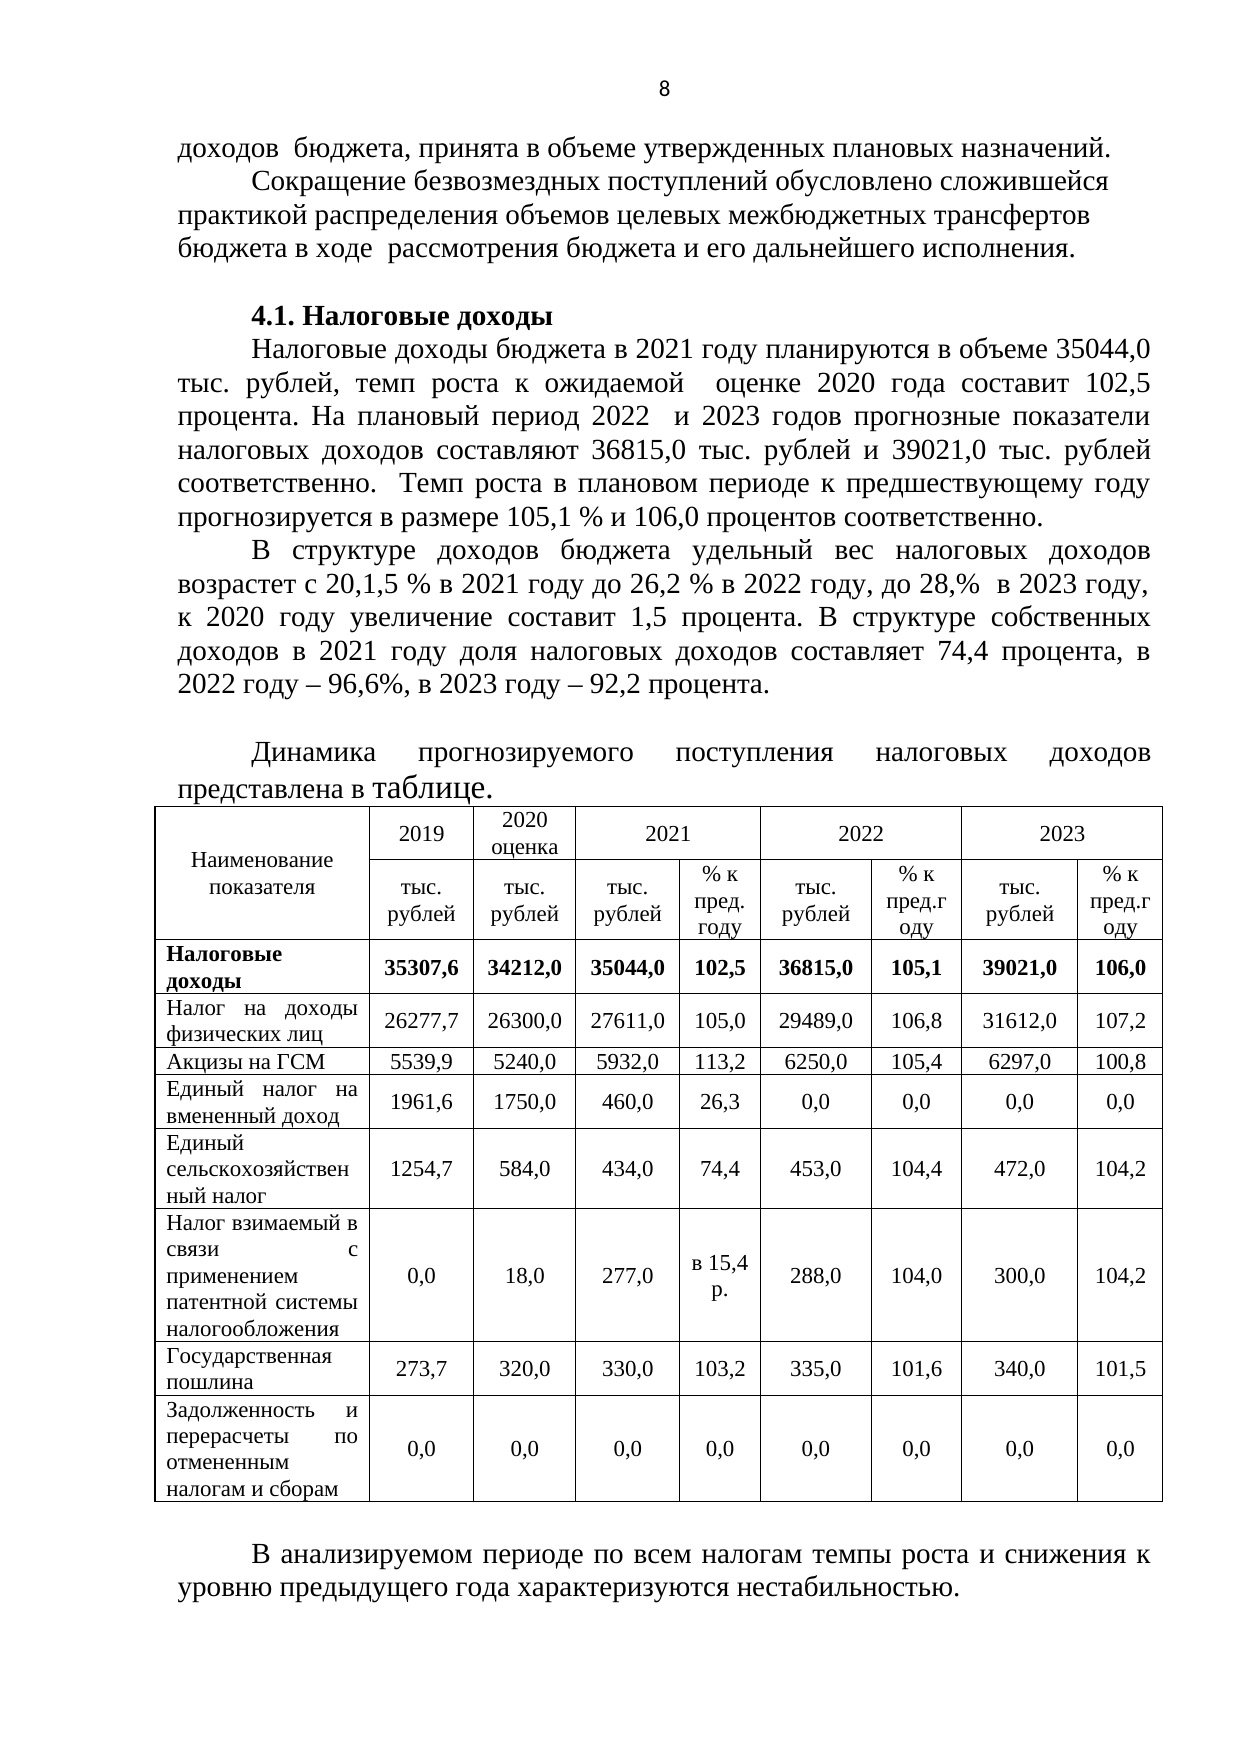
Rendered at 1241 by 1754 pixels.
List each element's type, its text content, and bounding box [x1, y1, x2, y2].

table_cell 5932,0 [576, 1048, 679, 1074]
table_header 2019 [370, 807, 473, 859]
table_cell 0,0 [1078, 1396, 1162, 1501]
table_cell тыс. рублей [474, 860, 575, 939]
table_cell Налог на доходы физических лиц [156, 994, 369, 1047]
table_cell 102,5 [680, 940, 760, 993]
table_cell 0,0 [370, 1396, 473, 1501]
table_header Наименование показателя [156, 807, 369, 939]
table_cell 101,5 [1078, 1342, 1162, 1395]
table_cell 320,0 [474, 1342, 575, 1395]
table_cell Налоговые доходы [156, 940, 369, 993]
table_header 2021 [576, 807, 760, 859]
table_cell 35044,0 [576, 940, 679, 993]
table_cell 113,2 [680, 1048, 760, 1074]
table_cell 0,0 [761, 1396, 871, 1501]
table_cell Задолженность и перерасчеты по отмененным налогам и сборам [156, 1396, 369, 1501]
table_cell 288,0 [761, 1209, 871, 1341]
table_cell 106,8 [872, 994, 961, 1047]
table_cell 0,0 [576, 1396, 679, 1501]
table_cell 330,0 [576, 1342, 679, 1395]
table_cell 0,0 [872, 1396, 961, 1501]
table_cell 104,2 [1078, 1209, 1162, 1341]
table_cell 105,0 [680, 994, 760, 1047]
text 4.1. Налоговые доходы [177, 298, 1152, 331]
table_cell тыс. рублей [370, 860, 473, 939]
table_cell Государственная пошлина [156, 1342, 369, 1395]
table_cell Единый сельскохозяйственный налог [156, 1129, 369, 1208]
text В структуре доходов бюджета удельный вес налоговых доходов возрастет с 20,1,5 % в 2021 году до 26,2 % в 2022 году, до 28,% в 2023 году, к 2020 году увеличение составит 1,5 процента. В структуре собственных доходов в 2021 году доля налоговых доходов составляет 74,4 процента, в 2022 году – 96,6%, в 2023 году – 92,2 процента. [177, 532, 1152, 700]
table_cell 0,0 [370, 1209, 473, 1341]
table_cell 101,6 [872, 1342, 961, 1395]
text Сокращение безвозмездных поступлений обусловлено сложившейся [177, 163, 1152, 197]
table_cell 36815,0 [761, 940, 871, 993]
table_cell 35307,6 [370, 940, 473, 993]
table_cell 5539,9 [370, 1048, 473, 1074]
text бюджета в ходе рассмотрения бюджета и его дальнейшего исполнения. [177, 231, 1152, 264]
table_cell 107,2 [1078, 994, 1162, 1047]
table_cell 0,0 [474, 1396, 575, 1501]
table_cell 105,4 [872, 1048, 961, 1074]
text В анализируемом периоде по всем налогам темпы роста и снижения к уровню предыдущего года характеризуются нестабильностью. [177, 1536, 1152, 1603]
table_cell % к пред.году [680, 860, 760, 939]
table_header 2020 оценка [474, 807, 575, 859]
table_cell 103,2 [680, 1342, 760, 1395]
text Налоговые доходы бюджета в 2021 году планируются в объеме 35044,0 тыс. рублей, темп роста к ожидаемой оценке 2020 года составит 102,5 процента. На плановый период 2022 и 2023 годов прогнозные показатели налоговых доходов составляют 36815,0 тыс. рублей и 39021,0 тыс. рублей соответственно. Темп роста в плановом периоде к предшествующему году прогнозируется в размере 105,1 % и 106,0 процентов соответственно. [177, 331, 1152, 532]
table_cell 104,4 [872, 1129, 961, 1208]
table_cell 472,0 [962, 1129, 1077, 1208]
table_cell 105,1 [872, 940, 961, 993]
table_cell 27611,0 [576, 994, 679, 1047]
text Динамика прогнозируемого поступления налоговых доходов представлена в таблице. [177, 734, 1152, 806]
table_cell 39021,0 [962, 940, 1077, 993]
table_cell 18,0 [474, 1209, 575, 1341]
table_cell 26300,0 [474, 994, 575, 1047]
table_cell 6250,0 [761, 1048, 871, 1074]
table_cell 0,0 [872, 1075, 961, 1128]
table_cell 34212,0 [474, 940, 575, 993]
table_cell 6297,0 [962, 1048, 1077, 1074]
table_cell 31612,0 [962, 994, 1077, 1047]
table_cell 0,0 [1078, 1075, 1162, 1128]
table_cell 434,0 [576, 1129, 679, 1208]
table_cell Акцизы на ГСМ [156, 1048, 369, 1074]
table_cell 300,0 [962, 1209, 1077, 1341]
table_cell % к пред.году [872, 860, 961, 939]
table_cell 104,0 [872, 1209, 961, 1341]
table_cell 335,0 [761, 1342, 871, 1395]
table_cell 26,3 [680, 1075, 760, 1128]
table_cell Налог взимаемый в связи с применением патентной системы налогообложения [156, 1209, 369, 1341]
table_cell 74,4 [680, 1129, 760, 1208]
table_cell 0,0 [962, 1396, 1077, 1501]
table_cell 277,0 [576, 1209, 679, 1341]
table_cell 1750,0 [474, 1075, 575, 1128]
table_cell 340,0 [962, 1342, 1077, 1395]
text доходов бюджета, принята в объеме утвержденных плановых назначений. [177, 130, 1152, 163]
text практикой распределения объемов целевых межбюджетных трансфертов [177, 197, 1152, 231]
table_cell тыс. рублей [962, 860, 1077, 939]
table_cell в 15,4 р. [680, 1209, 760, 1341]
table_cell 1254,7 [370, 1129, 473, 1208]
table_cell 26277,7 [370, 994, 473, 1047]
table_cell 100,8 [1078, 1048, 1162, 1074]
table_cell 460,0 [576, 1075, 679, 1128]
table_cell 1961,6 [370, 1075, 473, 1128]
table_cell 453,0 [761, 1129, 871, 1208]
table_cell 104,2 [1078, 1129, 1162, 1208]
table_header 2023 [962, 807, 1162, 859]
table_cell тыс. рублей [761, 860, 871, 939]
table_cell % к пред.году [1078, 860, 1162, 939]
table_cell 106,0 [1078, 940, 1162, 993]
table_cell Единый налог на вмененный доход [156, 1075, 369, 1128]
table_cell 273,7 [370, 1342, 473, 1395]
table_cell 0,0 [680, 1396, 760, 1501]
table_cell 29489,0 [761, 994, 871, 1047]
table_header 2022 [761, 807, 961, 859]
table_cell тыс. рублей [576, 860, 679, 939]
table_cell 5240,0 [474, 1048, 575, 1074]
table_cell 0,0 [761, 1075, 871, 1128]
table_cell 0,0 [962, 1075, 1077, 1128]
table_cell 584,0 [474, 1129, 575, 1208]
